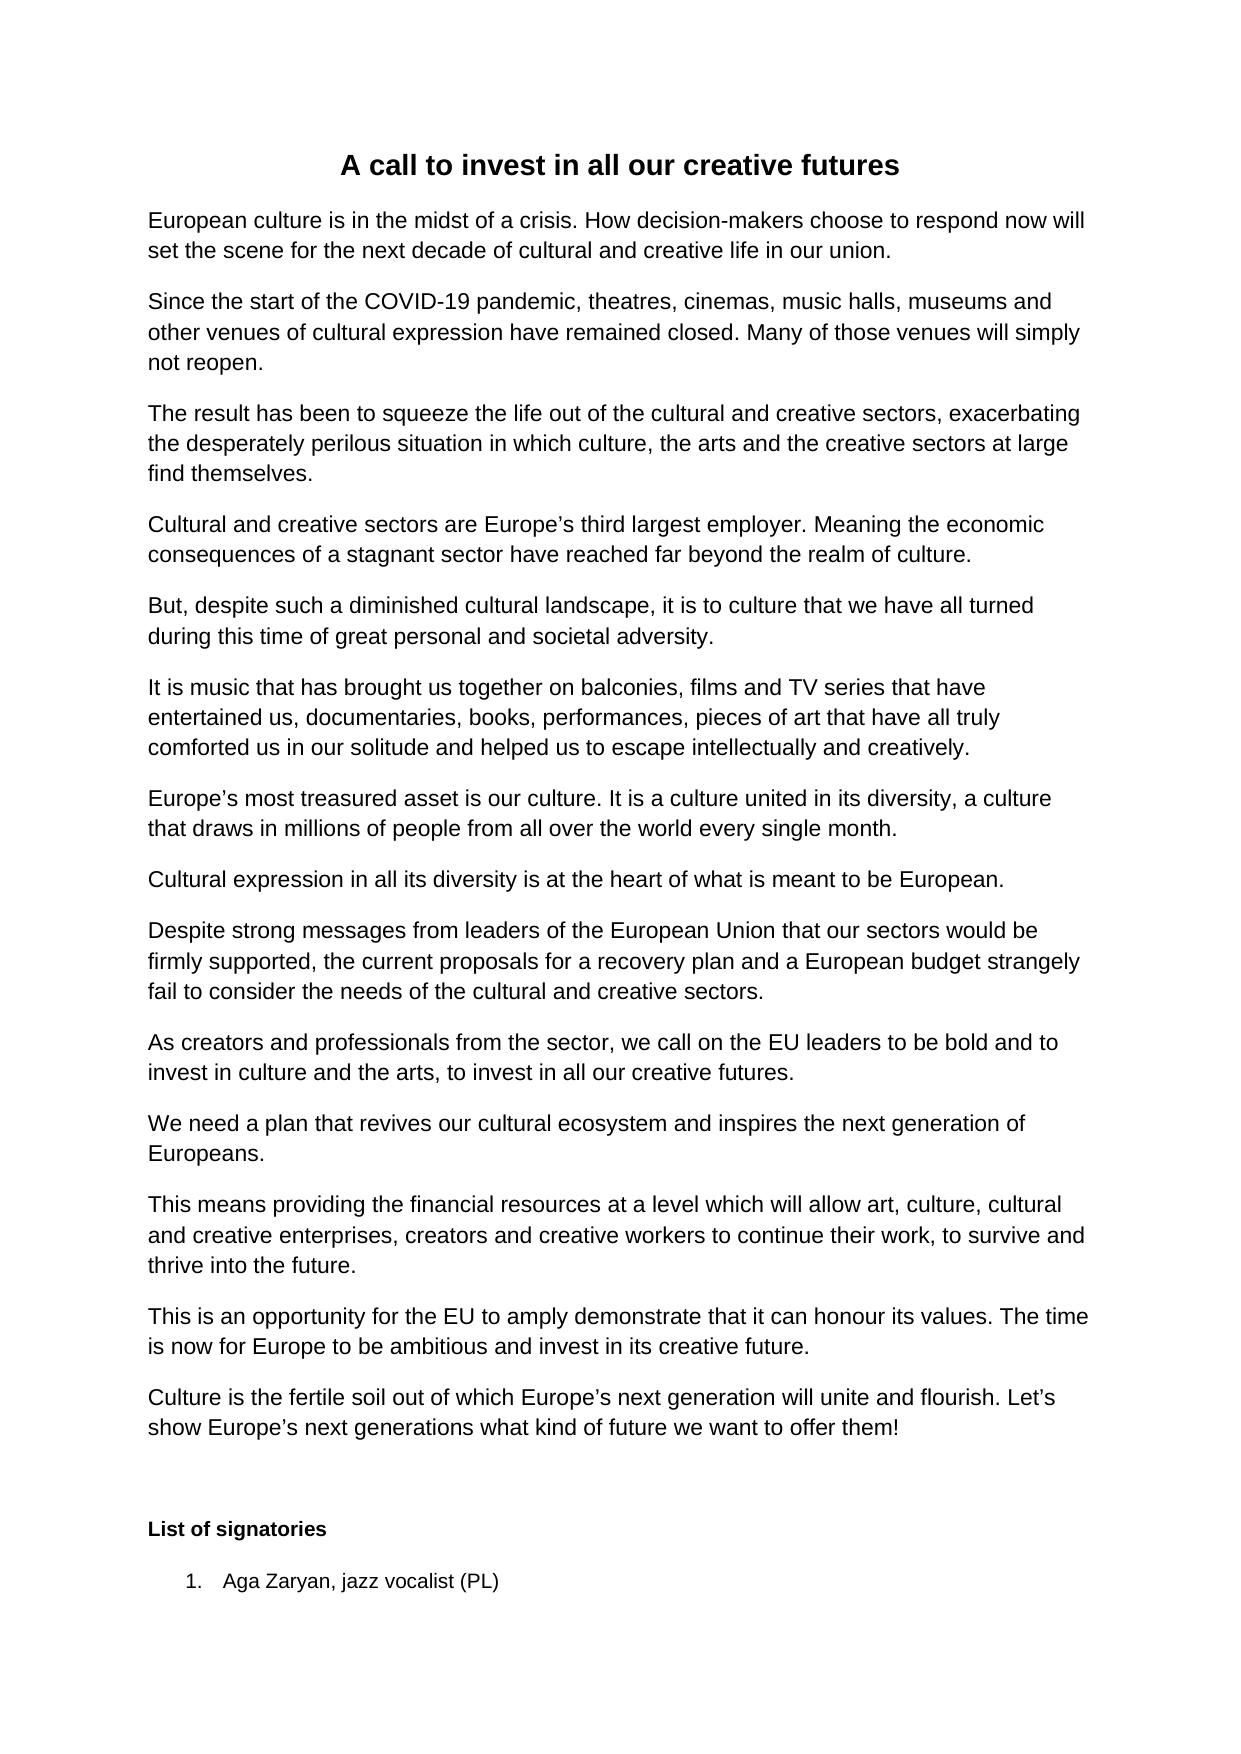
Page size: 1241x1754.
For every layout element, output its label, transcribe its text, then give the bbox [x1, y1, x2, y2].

text This means providing the financial resources at a level which will allow art, culture, cultural and creative enterprises, creators and creative workers to continue their work, to survive and thrive into the future. [148, 1191, 1093, 1278]
text Culture is the fertile soil out of which Europe’s next generation will unite and flourish. Let’s show Europe’s next generations what kind of future we want to offer them! [148, 1384, 1093, 1441]
text As creators and professionals from the sector, we call on the EU leaders to be bold and to invest in culture and the arts, to invest in all our creative futures. [148, 1029, 1093, 1085]
text The result has been to squeeze the life out of the cultural and creative sectors, exacerbating the desperately perilous situation in which culture, the arts and the creative sectors at large find themselves. [148, 400, 1093, 486]
text We need a plan that revives our cultural ecosystem and inspires the next generation of Europeans. [148, 1110, 1093, 1167]
text European culture is in the midst of a crisis. How decision-makers choose to respond now will set the scene for the next decade of cultural and creative life in our union. [148, 207, 1093, 263]
text Cultural expression in all its diversity is at the heart of what is meant to be European. [148, 866, 1093, 893]
text Cultural and creative sectors are Europe’s third largest employer. Meaning the economic consequences of a stagnant sector have reached far beyond the realm of culture. [148, 511, 1093, 568]
text List of signatories [148, 1516, 1093, 1540]
text But, despite such a diminished cultural landscape, it is to culture that we have all turned during this time of great personal and societal adversity. [148, 592, 1093, 649]
text This is an opportunity for the EU to amply demonstrate that it can honour its values. The time is now for Europe to be ambitious and invest in its creative future. [148, 1303, 1093, 1359]
text Despite strong messages from leaders of the European Union that our sectors would be firmly supported, the current proposals for a recovery plan and a European budget strangely fail to consider the needs of the cultural and creative sectors. [148, 917, 1093, 1004]
list Aga Zaryan, jazz vocalist (PL) [185, 1569, 1093, 1593]
text It is music that has brought us together on balconies, films and TV series that have entertained us, documentaries, books, performances, pieces of art that have all truly comforted us in our solitude and helped us to escape intellectually and creatively. [148, 674, 1093, 760]
text A call to invest in all our creative futures [148, 148, 1093, 181]
text Europe’s most treasured asset is our culture. It is a culture united in its diversity, a culture that draws in millions of people from all over the world every single month. [148, 785, 1093, 842]
text Since the start of the COVID-19 pandemic, theatres, cinemas, music halls, museums and other venues of cultural expression have remained closed. Many of those venues will simply not reopen. [148, 288, 1093, 375]
